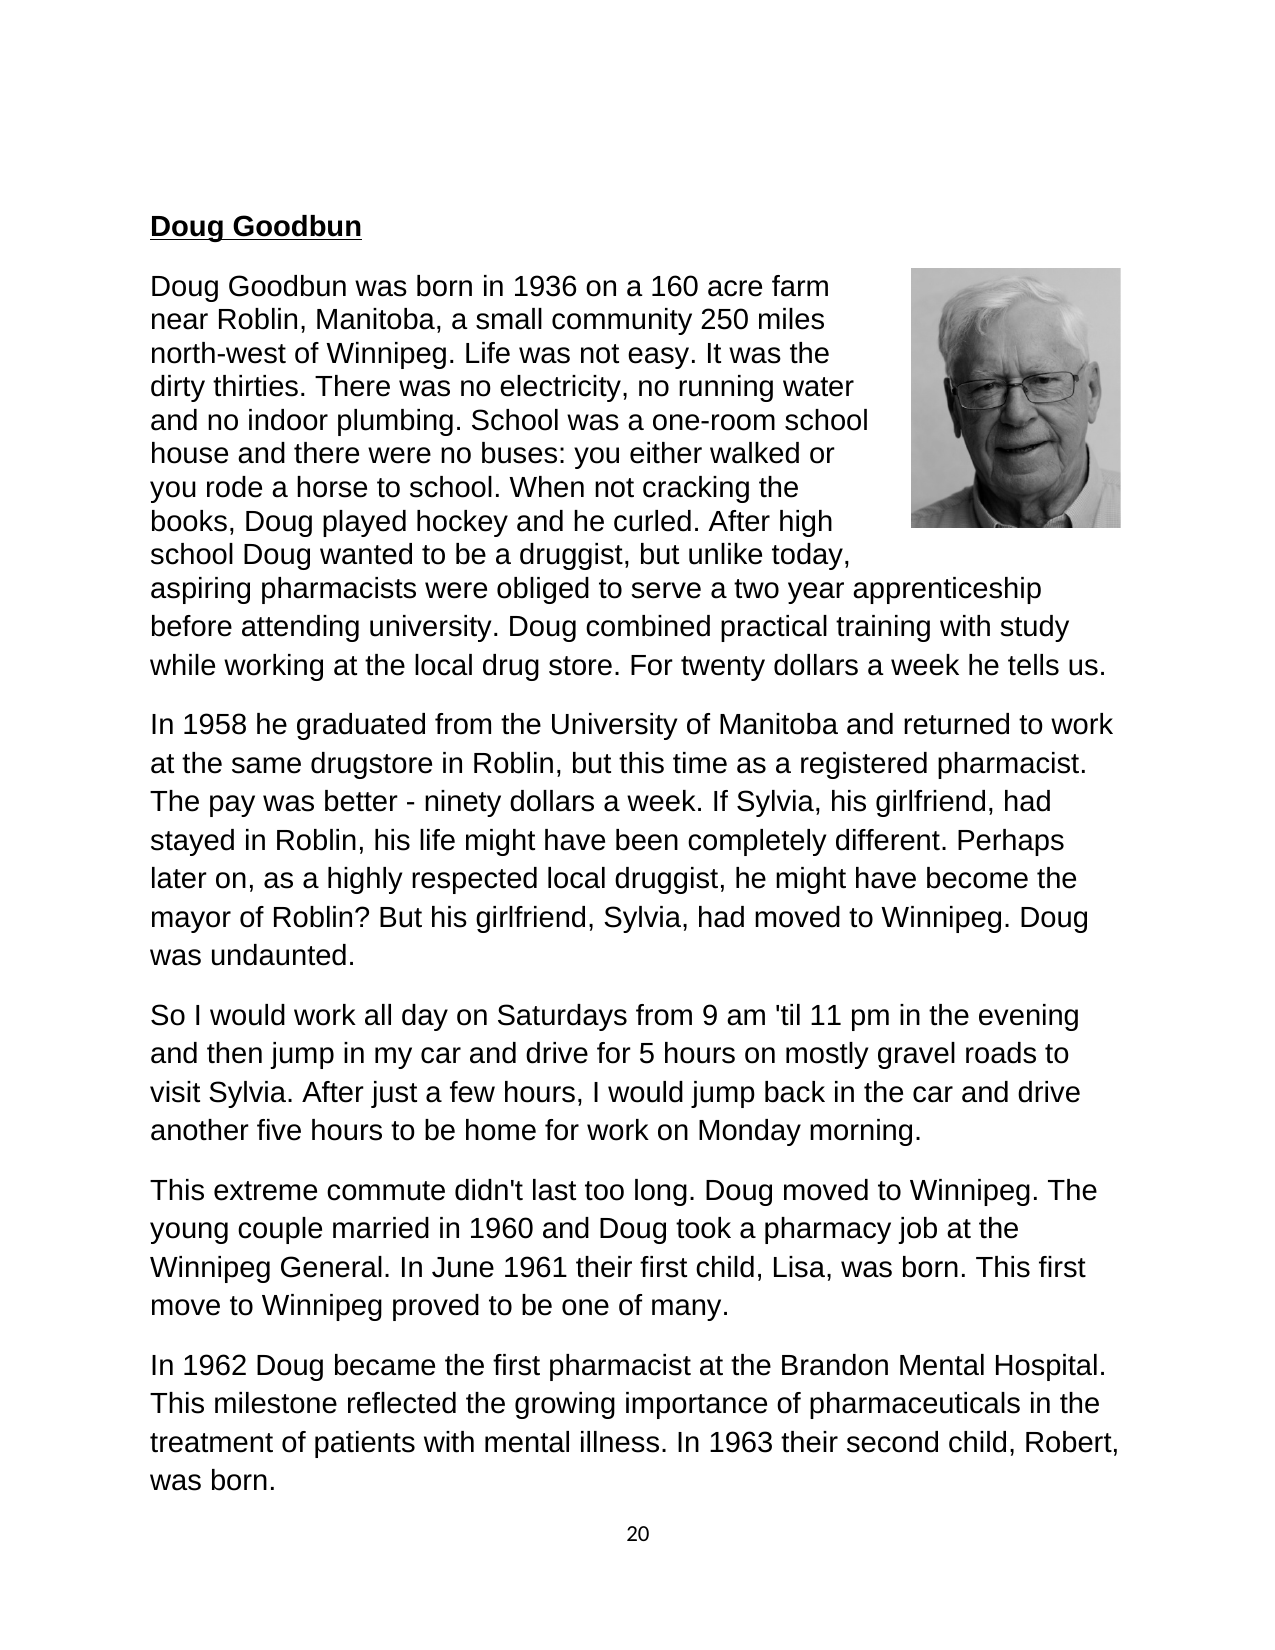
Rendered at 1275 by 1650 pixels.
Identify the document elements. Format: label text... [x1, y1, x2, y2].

text aspiring pharmacists were obliged to serve a two year apprenticeship before attending university. Doug combined practical training with study while working at the local drug store. For twenty dollars a week he tells us. [150, 571, 1125, 681]
text In 1962 Doug became the first pharmacist at the Brandon Mental Hospital. This milestone reflected the growing importance of pharmaceuticals in the treatment of patients with mental illness. In 1963 their second child, Robert, was born. [150, 1348, 1125, 1497]
table_header Doug Goodbun was born in 1936 on a 160 acre farm near Roblin, Manitoba, a small community 250 miles north-west of Winnipeg. Life was not easy. It was the dirty thirties. There was no electricity, no running water and no indoor plumbing. School was a one-room school house and there were no buses: you either walked or you rode a horse to school. When not cracking the books, Doug played hockey and he curled. After high school Doug wanted to be a druggist, but unlike today, [139, 269, 900, 571]
text Doug Goodbun [150, 209, 1125, 243]
text So I would work all day on Saturdays from 9 am 'til 11 pm in the evening and then jump in my car and drive for 5 hours on mostly gravel roads to visit Sylvia. After just a few hours, I would jump back in the car and drive another five hours to be home for work on Monday morning. [150, 998, 1125, 1147]
text In 1958 he graduated from the University of Manitoba and returned to work at the same drugstore in Roblin, but this time as a registered pharmacist. The pay was better - ninety dollars a week. If Sylvia, his girlfriend, had stayed in Roblin, his life might have been completely different. Perhaps later on, as a highly respected local druggist, he might have become the mayor of Roblin? But his girlfriend, Sylvia, had moved to Winnipeg. Doug was undaunted. [150, 707, 1125, 972]
picture [911, 268, 1121, 528]
table_header [900, 269, 1136, 571]
text This extreme commute didn't last too long. Doug moved to Winnipeg. The young couple married in 1960 and Doug took a pharmacy job at the Winnipeg General. In June 1961 their first child, Lisa, was born. This first move to Winnipeg proved to be one of many. [150, 1173, 1125, 1322]
